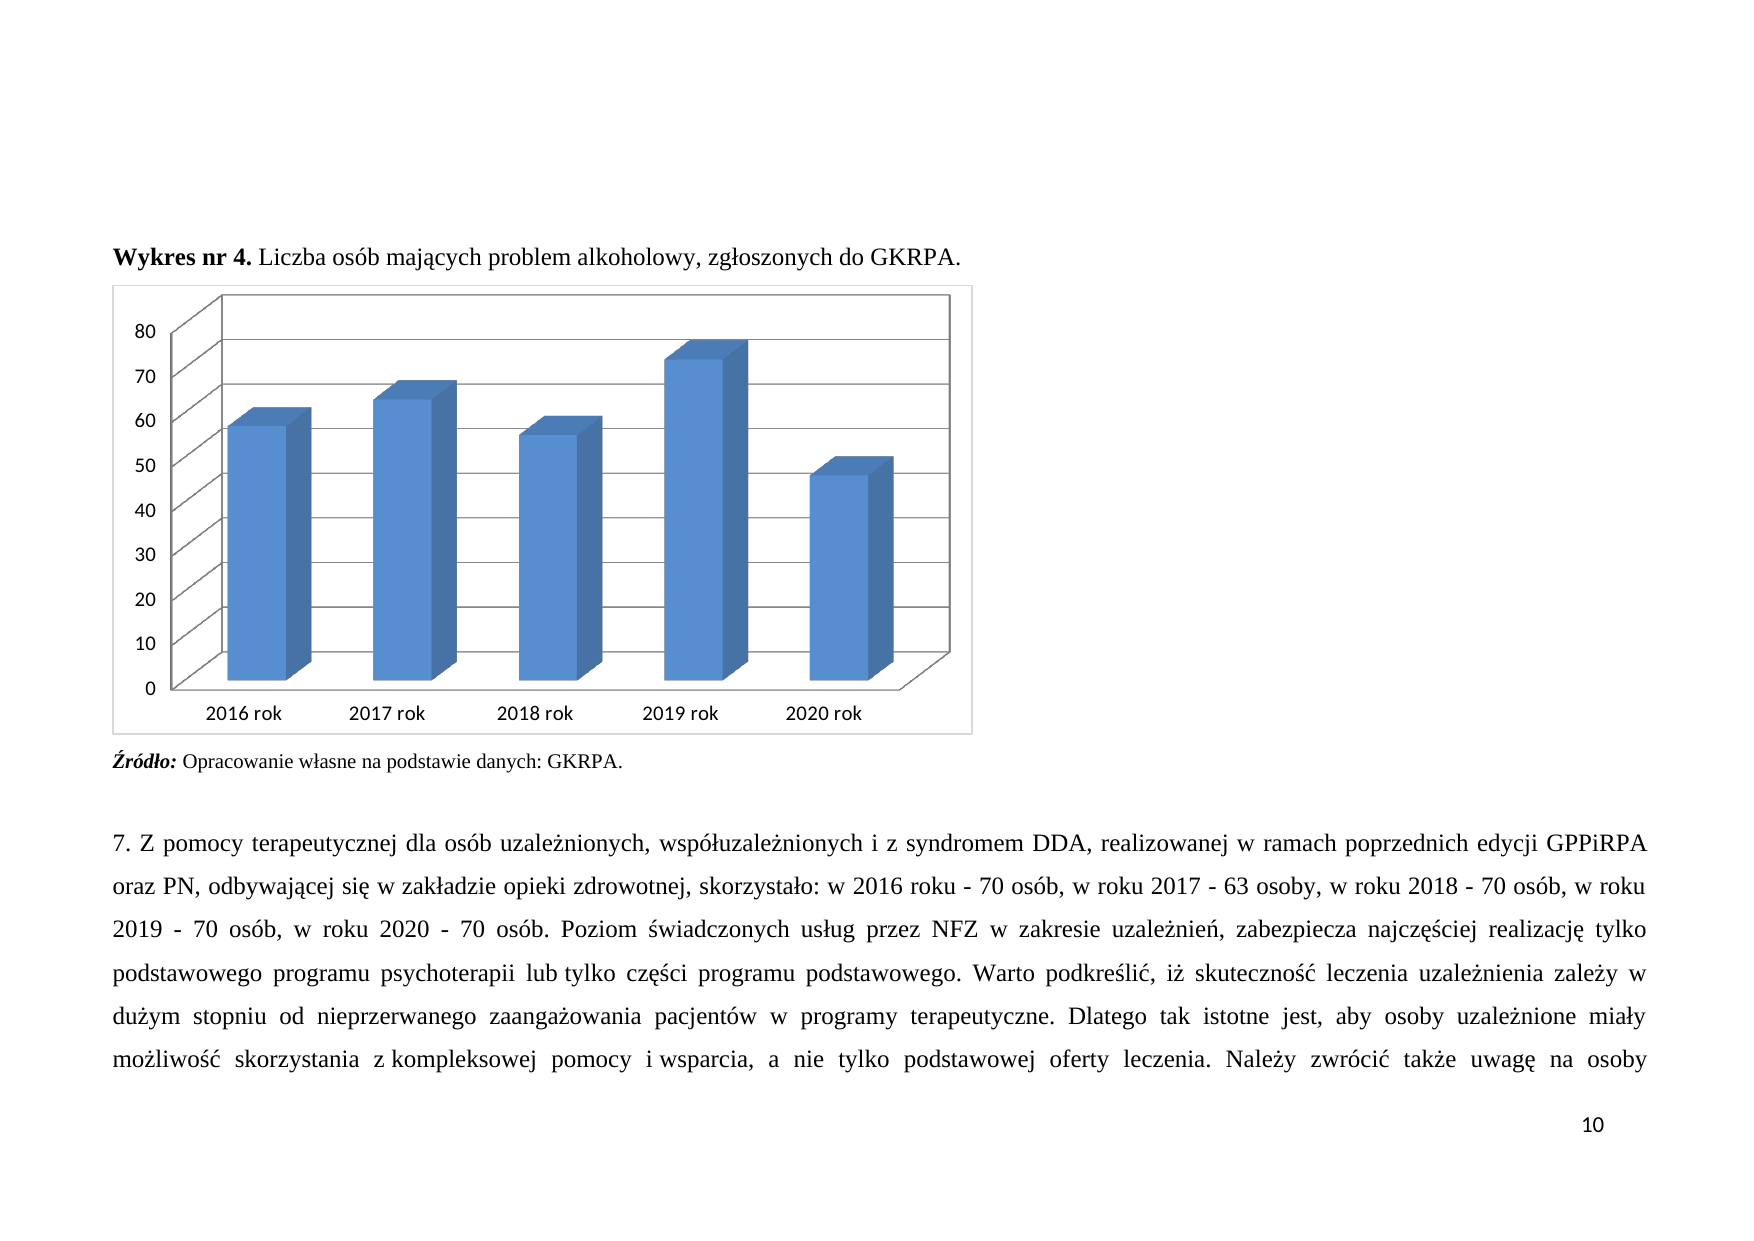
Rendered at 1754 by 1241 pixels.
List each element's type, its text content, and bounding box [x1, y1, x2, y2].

text Wykres nr 4. Liczba osób mających problem alkoholowy, zgłoszonych do GKRPA. [112, 242, 1648, 270]
text Źródło: Opracowanie własne na podstawie danych: GKRPA. [112, 749, 1648, 773]
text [112, 828, 1648, 1073]
